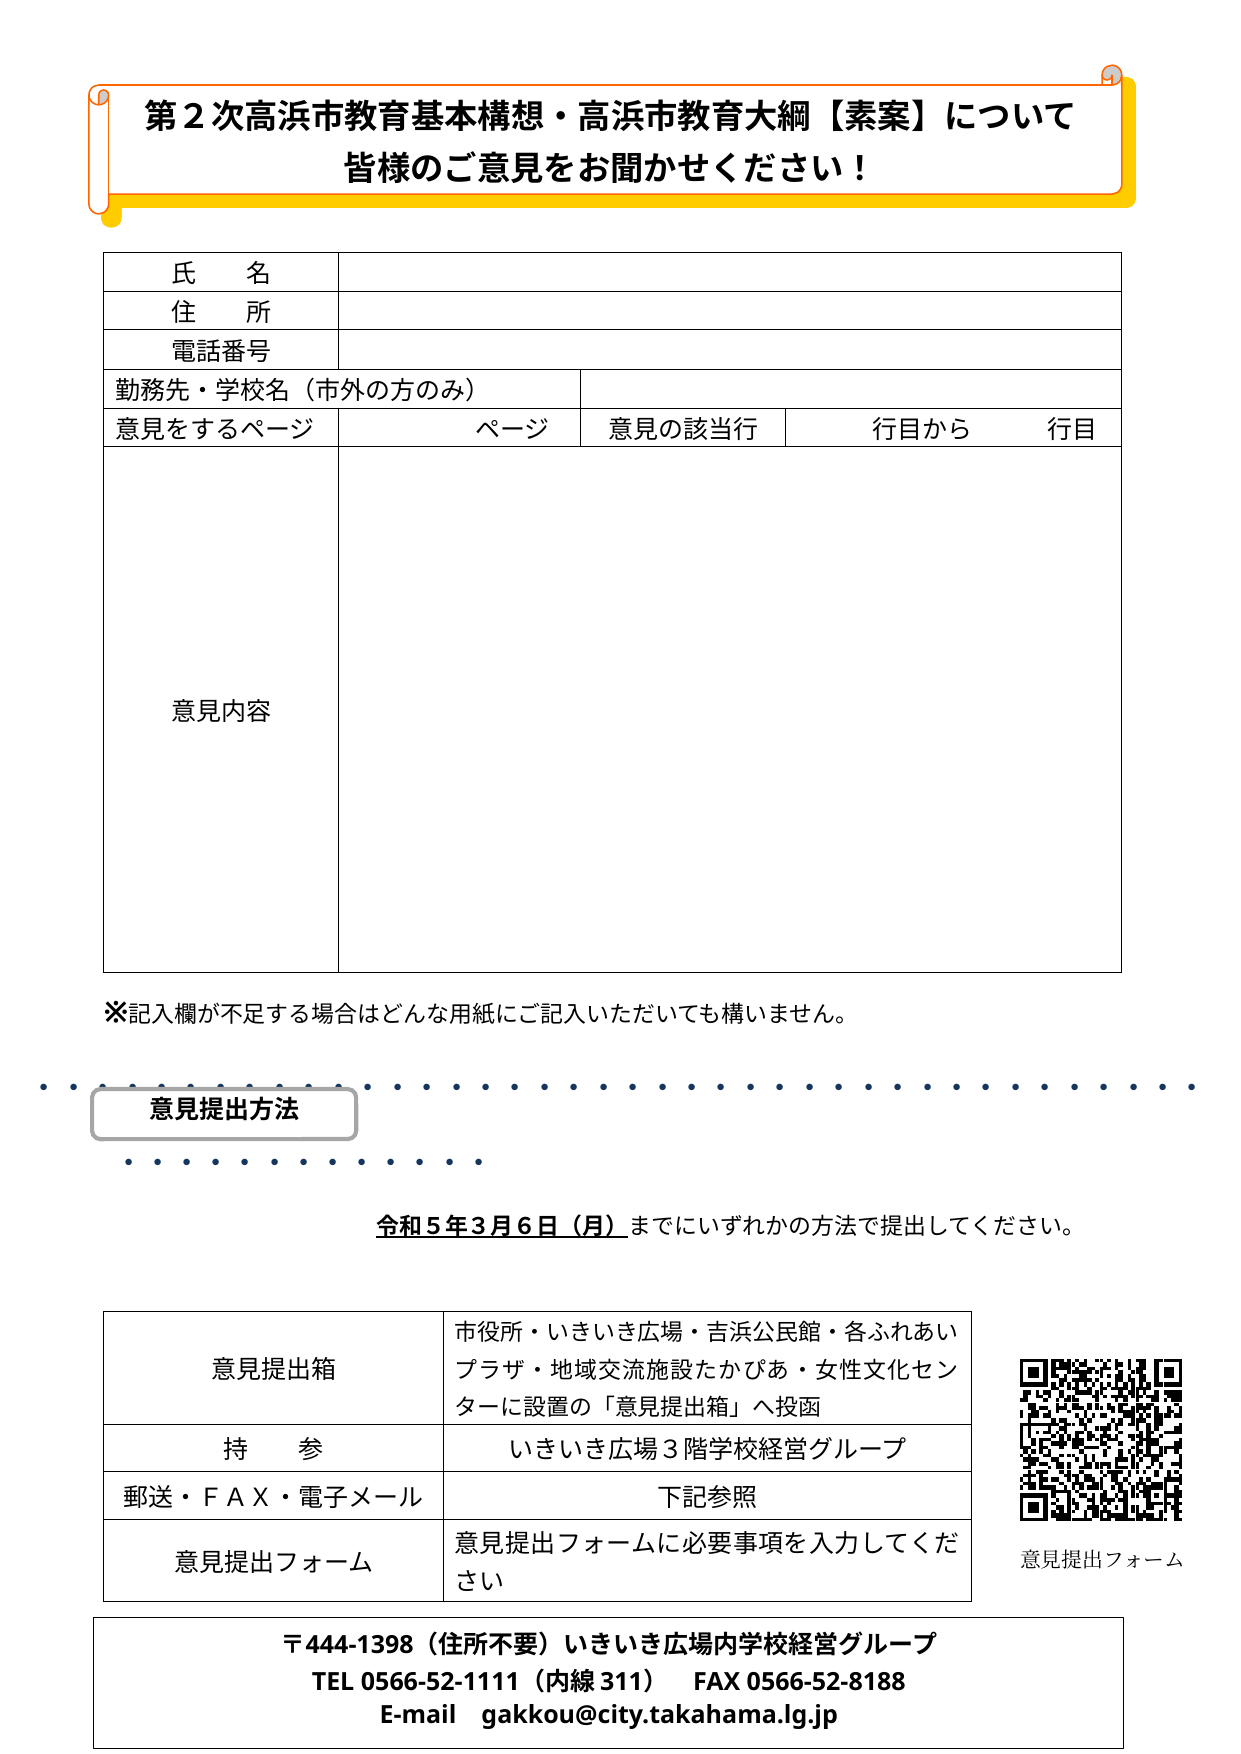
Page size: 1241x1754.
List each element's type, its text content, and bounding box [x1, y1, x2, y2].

table_cell [339, 292, 1121, 329]
table_cell ページ [339, 409, 580, 446]
table_cell [339, 330, 1121, 369]
table_cell 意見の該当行 [581, 409, 785, 446]
table_cell 勤務先・学校名（市外の方のみ） [104, 370, 580, 408]
table_cell 住 所 [104, 292, 338, 329]
table_cell 意見内容 [104, 447, 338, 972]
table_cell 郵送・ＦＡＸ・電子メール [104, 1472, 443, 1519]
table_header 市役所・いきいき広場・吉浜公民館・各ふれあいプラザ・地域交流施設たかぴあ・女性文化センターに設置の「意見提出箱」へ投函 [444, 1312, 971, 1424]
table_cell 行目から 行目 [786, 409, 1121, 446]
table_cell いきいき広場３階学校経営グループ [444, 1425, 971, 1471]
table_cell 下記参照 [444, 1472, 971, 1519]
table_cell 持 参 [104, 1425, 443, 1471]
table_cell 電話番号 [104, 330, 338, 369]
table_header 氏 名 [104, 253, 338, 291]
table_header 意見提出箱 [104, 1312, 443, 1424]
table_cell [581, 370, 1121, 408]
table_cell 意見提出フォーム [104, 1520, 443, 1601]
table_header [339, 253, 1121, 291]
text ※記入欄が不足する場合はどんな用紙にご記入いただいても構いません。 [103, 973, 1122, 1048]
table_cell 意見提出フォームに必要事項を入力してください [444, 1520, 971, 1601]
table_cell 意見をするページ [104, 409, 338, 446]
text ・・・・・・・・・・・・・・・・・・・・・・・・・・・・・・・・・・・・・・・・・・・・・・・・・・・・・ [29, 1048, 1211, 1198]
table_cell [339, 447, 1121, 972]
